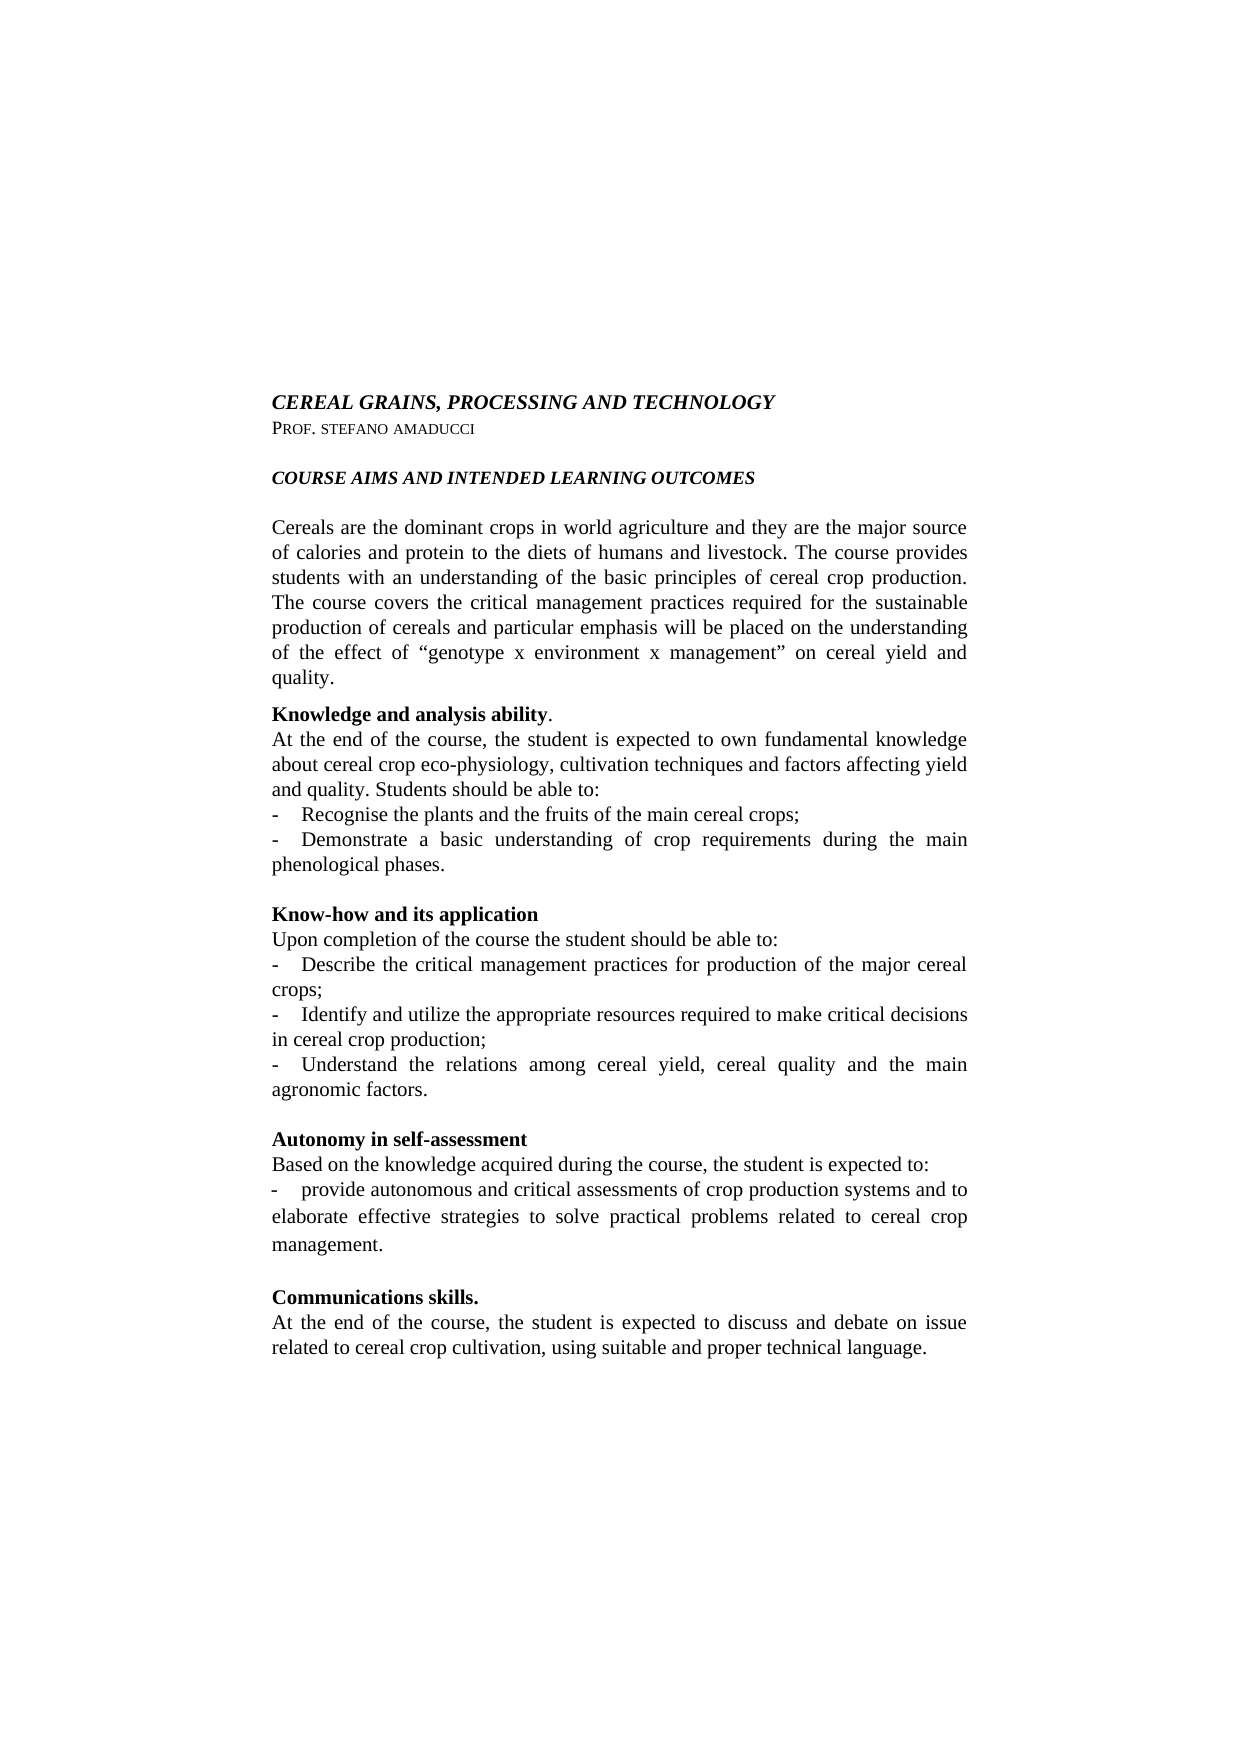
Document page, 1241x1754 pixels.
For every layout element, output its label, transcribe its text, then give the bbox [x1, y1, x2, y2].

text Cereals are the dominant crops in world agriculture and they are the major source of calories and protein to the diets of humans and livestock. The course provides students with an understanding of the basic principles of cereal crop production. The course covers the critical management practices required for the sustainable production of cereals and particular emphasis will be placed on the understanding of the effect of “genotype x environment x management” on cereal yield and quality. [272, 514, 968, 689]
text COURSE AIMS AND INTENDED LEARNING OUTCOMES [272, 464, 968, 489]
text Knowledge and analysis ability. [272, 702, 968, 727]
text - Recognise the plants and the fruits of the main cereal crops; [272, 802, 968, 827]
text - Understand the relations among cereal yield, cereal quality and the main agronomic factors. [272, 1052, 968, 1102]
text At the end of the course, the student is expected to discuss and debate on issue related to cereal crop cultivation, using suitable and proper technical language. [272, 1309, 968, 1359]
text - Demonstrate a basic understanding of crop requirements during the main phenological phases. [272, 827, 968, 877]
text Upon completion of the course the student should be able to: [272, 927, 968, 952]
subtitle CEREAL GRAINS, PROCESSING AND TECHNOLOGY [272, 389, 968, 414]
text Autonomy in self-assessment [272, 1127, 968, 1152]
text Know-how and its application [272, 902, 968, 927]
text Communications skills. [272, 1284, 968, 1309]
subtitle Prof. stefano amaducci [272, 414, 968, 439]
text - Identify and utilize the appropriate resources required to make critical decisions in cereal crop production; [272, 1002, 968, 1052]
text - Describe the critical management practices for production of the major cereal crops; [272, 952, 968, 1002]
text At the end of the course, the student is expected to own fundamental knowledge about cereal crop eco-physiology, cultivation techniques and factors affecting yield and quality. Students should be able to: [272, 727, 968, 802]
text Based on the knowledge acquired during the course, the student is expected to: [272, 1152, 968, 1177]
list provide autonomous and critical assessments of crop production systems and to elaborate effective strategies to solve practical problems related to cereal crop management. [271, 1177, 968, 1256]
